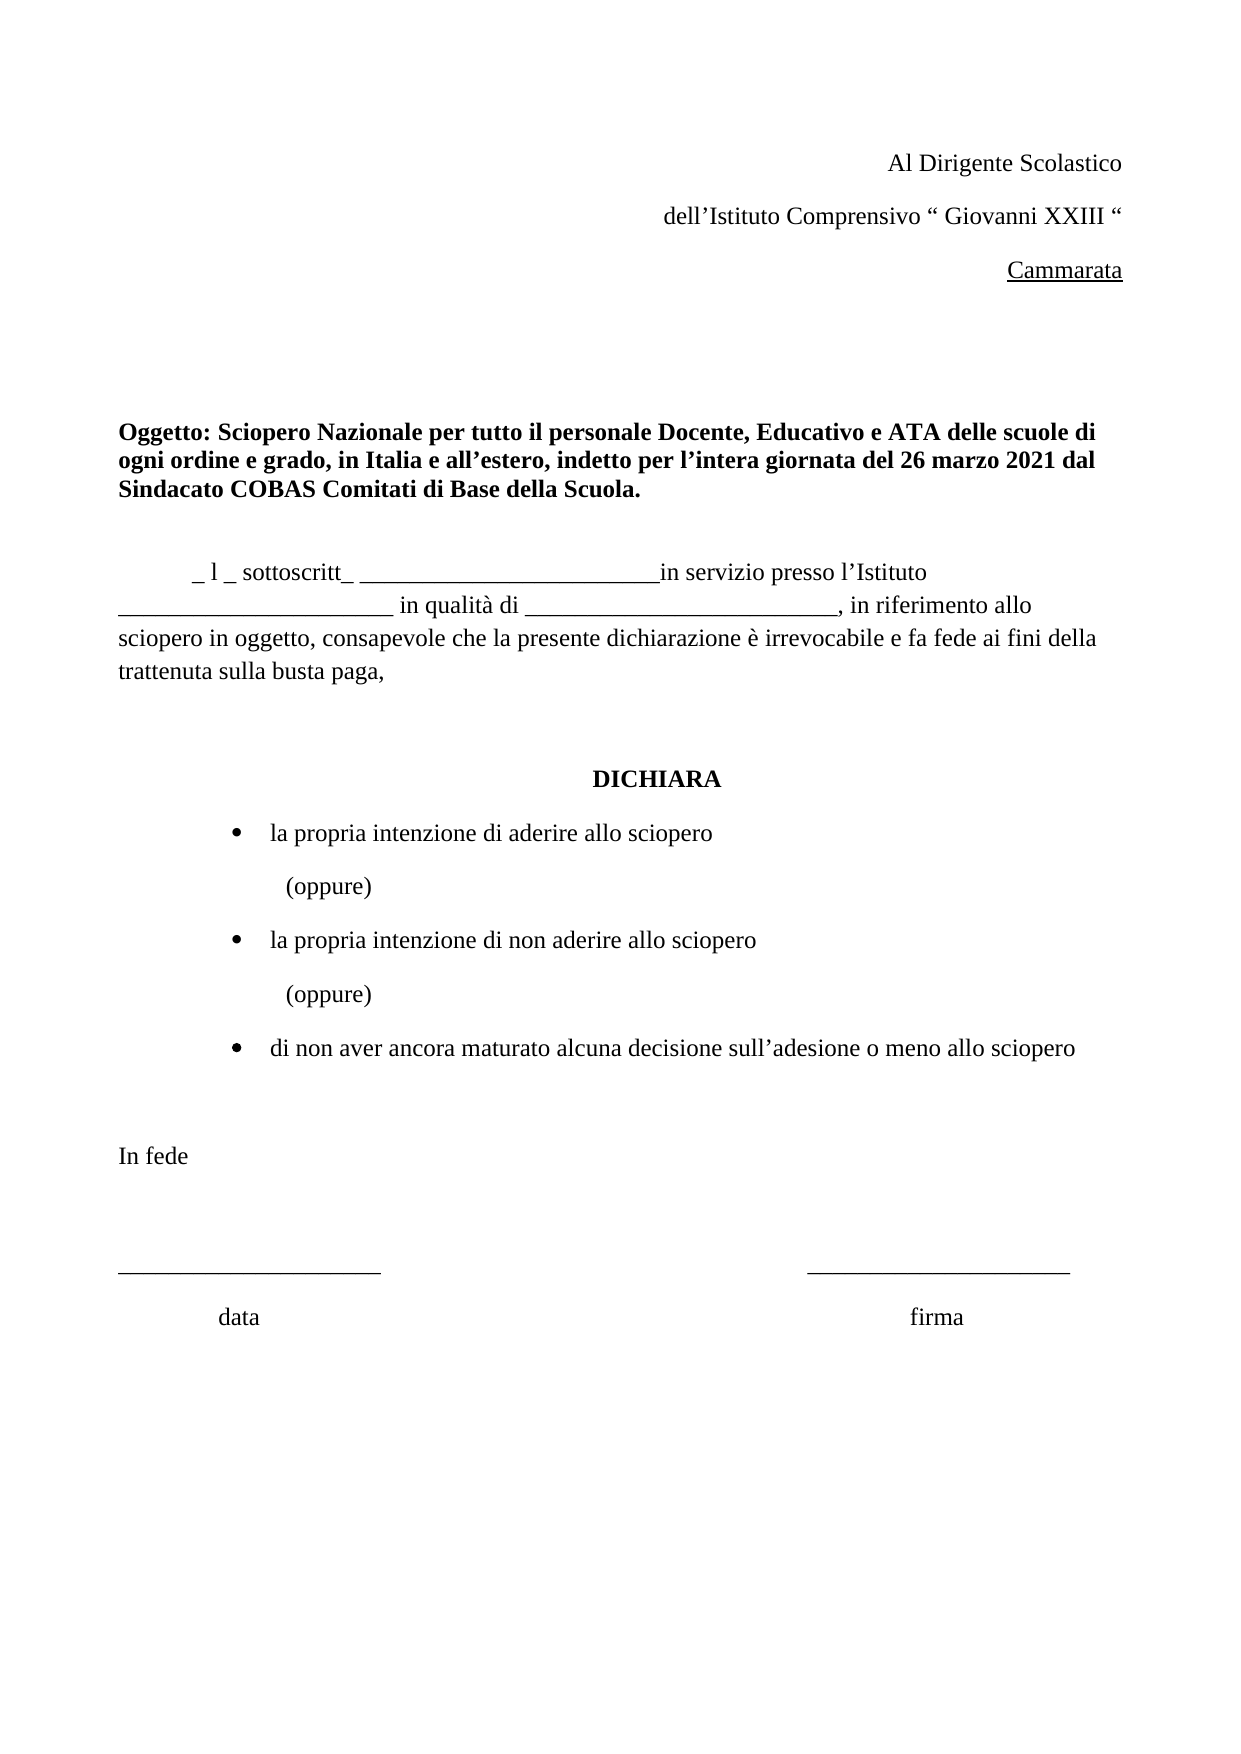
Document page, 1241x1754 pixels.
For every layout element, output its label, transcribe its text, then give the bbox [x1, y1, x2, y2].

text Al Dirigente Scolastico [118, 148, 1122, 176]
list la propria intenzione di non aderire allo sciopero [232, 925, 1122, 954]
text data firma [118, 1302, 1122, 1331]
text dell’Istituto Comprensivo “ Giovanni XXIII “ [118, 201, 1122, 230]
text _ l _ sottoscritt_ ________________________in servizio presso l’Istituto ______________________ in qualità di _________________________, in riferimento allo sciopero in oggetto, consapevole che la presente dichiarazione è irrevocabile e fa fede ai fini della trattenuta sulla busta paga, [118, 557, 1122, 685]
text (oppure) [118, 979, 1122, 1008]
text _____________________ _____________________ [118, 1248, 1122, 1277]
text DICHIARA [118, 764, 1122, 792]
list di non aver ancora maturato alcuna decisione sull’adesione o meno allo sciopero [232, 1033, 1122, 1062]
text Oggetto: Sciopero Nazionale per tutto il personale Docente, Educativo e ATA delle scuole di ogni ordine e grado, in Italia e all’estero, indetto per l’intera giornata del 26 marzo 2021 dal Sindacato COBAS Comitati di Base della Scuola. [118, 417, 1122, 503]
text Cammarata [118, 255, 1122, 284]
text In fede [118, 1141, 1122, 1169]
list la propria intenzione di aderire allo sciopero [232, 818, 1122, 846]
text (oppure) [118, 871, 1122, 900]
